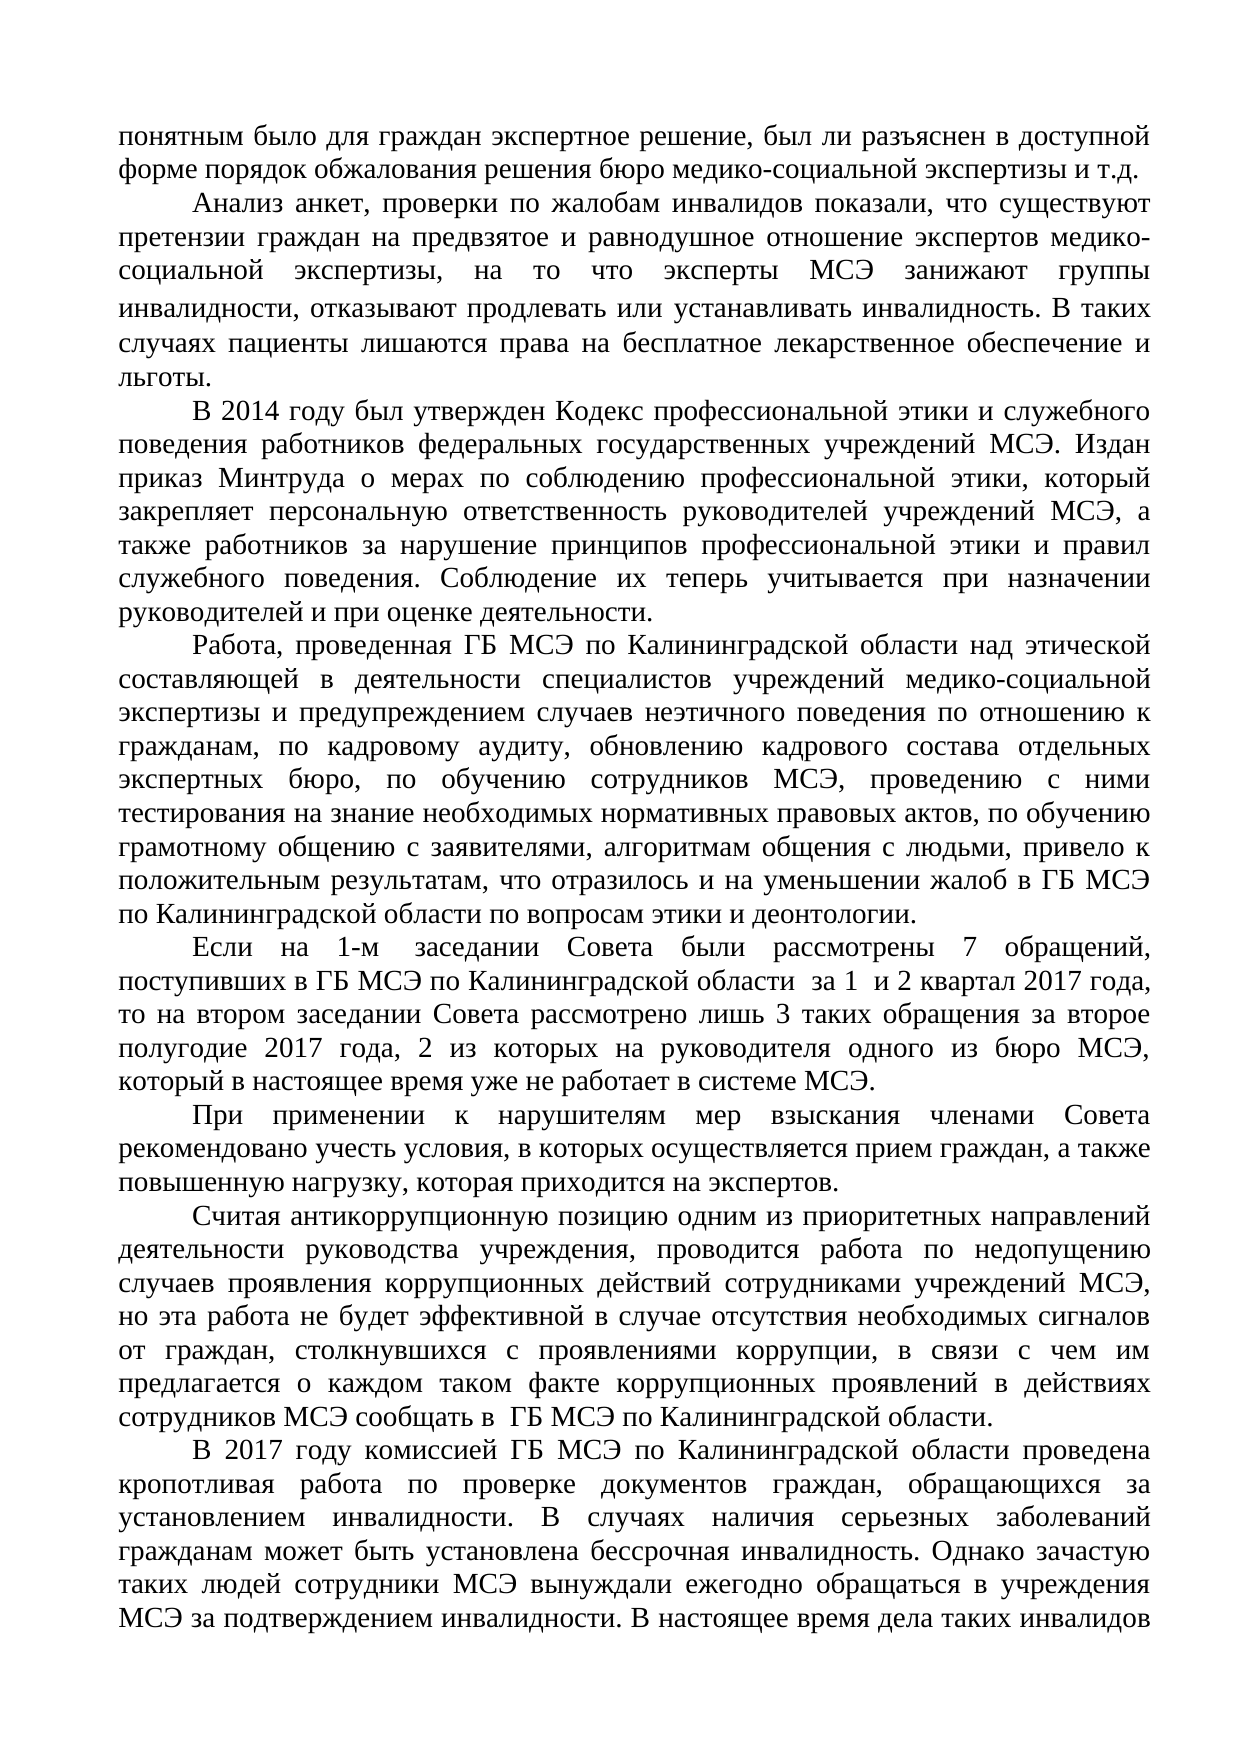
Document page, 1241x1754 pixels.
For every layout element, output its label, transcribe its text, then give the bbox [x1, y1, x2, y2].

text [118, 118, 1152, 185]
text В 2014 году был утвержден Кодекс профессиональной этики и служебного поведения работников федеральных государственных учреждений МСЭ. Издан приказ Минтруда о мерах по соблюдению профессиональной этики, который закрепляет персональную ответственность руководителей учреждений МСЭ, а также работников за нарушение принципов профессиональной этики и правил служебного поведения. Соблюдение их теперь учитывается при назначении руководителей и при оценке деятельности. [118, 393, 1152, 627]
text Считая антикоррупционную позицию одним из приоритетных направлений деятельности руководства учреждения, проводится работа по недопущению случаев проявления коррупционных действий сотрудниками учреждений МСЭ, но эта работа не будет эффективной в случае отсутствия необходимых сигналов от граждан, столкнувшихся с проявлениями коррупции, в связи с чем им предлагается о каждом таком факте коррупционных проявлений в действиях сотрудников МСЭ сообщать в ГБ МСЭ по Калининградской области. [118, 1198, 1152, 1432]
text Работа, проведенная ГБ МСЭ по Калининградской области над этической составляющей в деятельности специалистов учреждений медико-социальной экспертизы и предупреждением случаев неэтичного поведения по отношению к гражданам, по кадровому аудиту, обновлению кадрового состава отдельных экспертных бюро, по обучению сотрудников МСЭ, проведению с ними тестирования на знание необходимых нормативных правовых актов, по обучению грамотному общению с заявителями, алгоритмам общения с людьми, привело к положительным результатам, что отразилось и на уменьшении жалоб в ГБ МСЭ по Калининградской области по вопросам этики и деонтологии. [118, 627, 1152, 929]
text Если на 1-м заседании Совета были рассмотрены 7 обращений, поступивших в ГБ МСЭ по Калининградской области за 1 и 2 квартал 2017 года, то на втором заседании Совета рассмотрено лишь 3 таких обращения за второе полугодие 2017 года, 2 из которых на руководителя одного из бюро МСЭ, который в настоящее время уже не работает в системе МСЭ. [118, 929, 1152, 1097]
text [118, 1432, 1152, 1634]
text Анализ анкет, проверки по жалобам инвалидов показали, что существуют претензии граждан на предвзятое и равнодушное отношение экспертов медико-социальной экспертизы, на то что эксперты МСЭ занижают группы инвалидности, отказывают продлевать или устанавливать инвалидность. В таких случаях пациенты лишаются права на бесплатное лекарственное обеспечение и льготы. [118, 185, 1152, 393]
text При применении к нарушителям мер взыскания членами Совета рекомендовано учесть условия, в которых осуществляется прием граждан, а также повышенную нагрузку, которая приходится на экспертов. [118, 1097, 1152, 1198]
